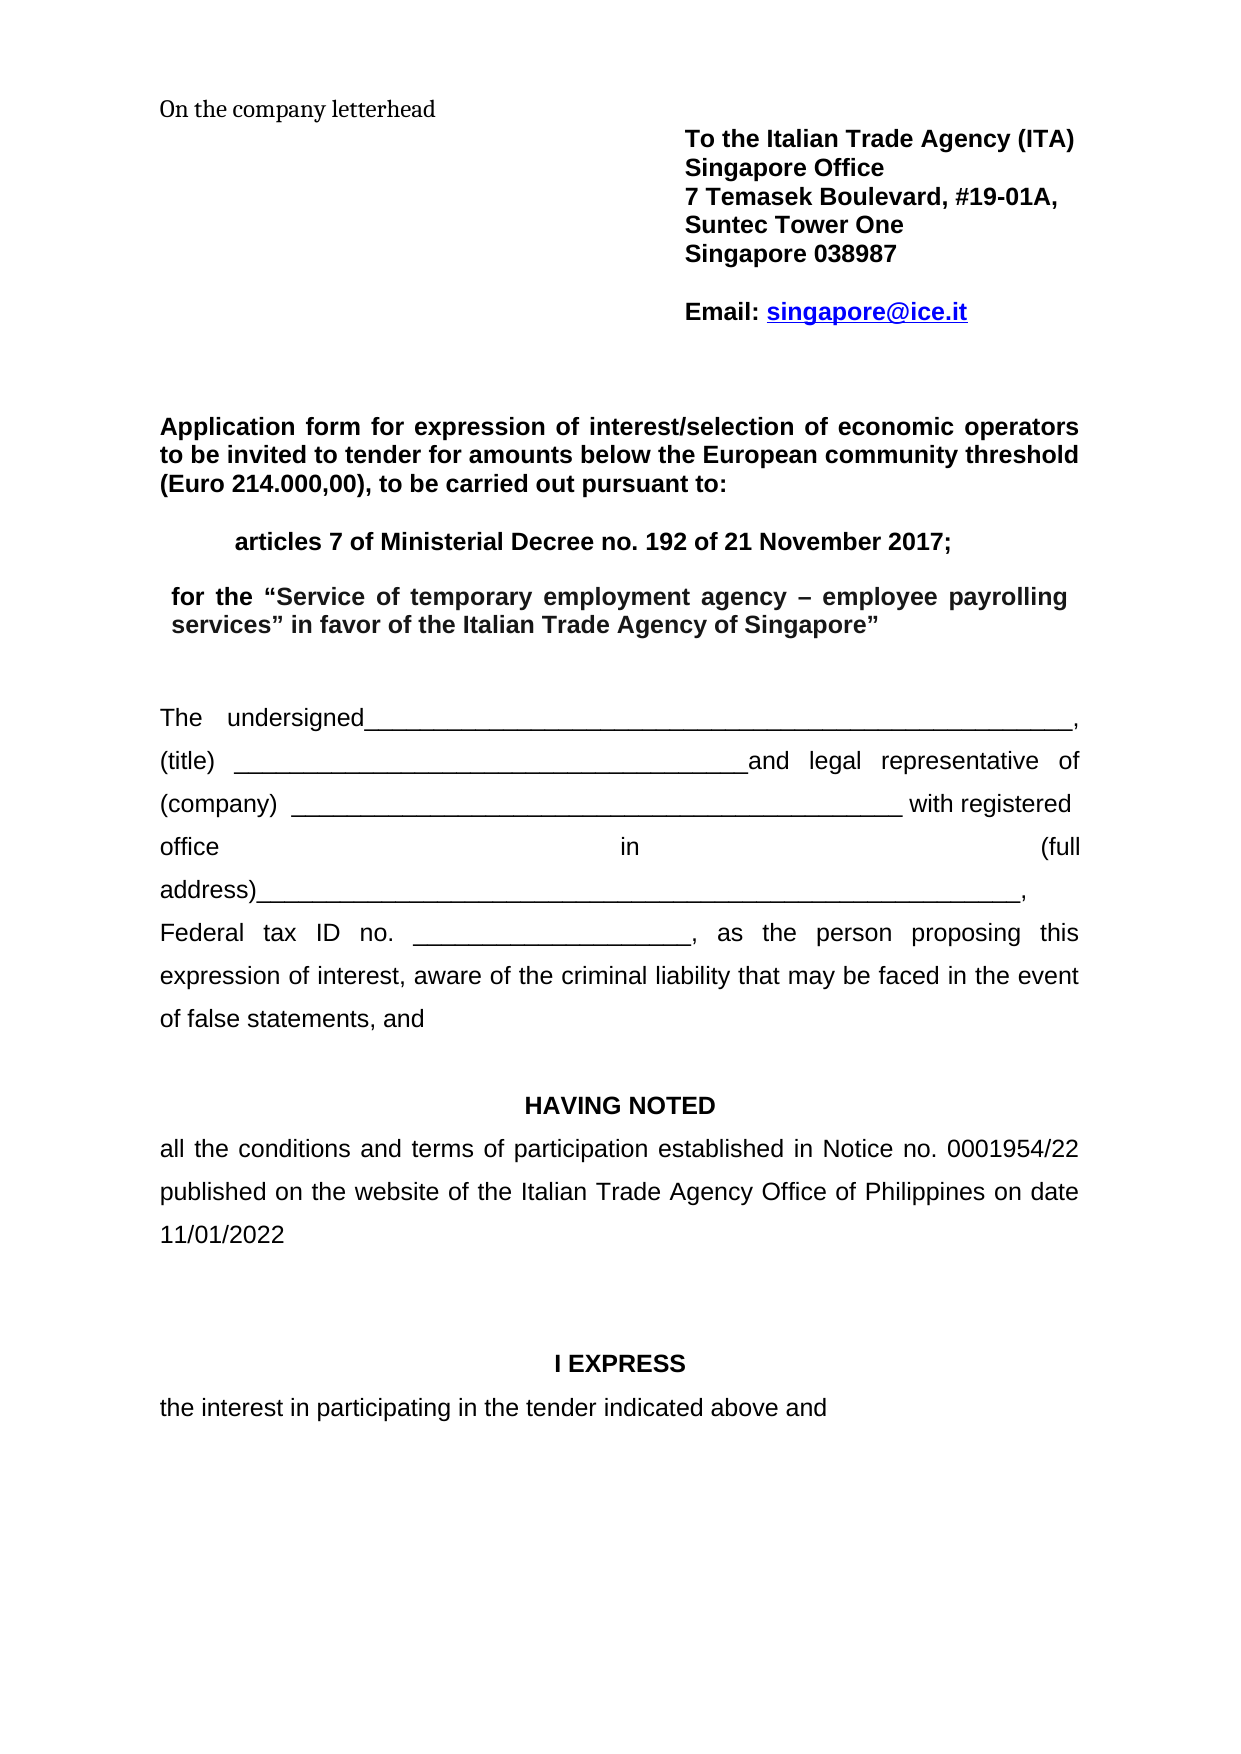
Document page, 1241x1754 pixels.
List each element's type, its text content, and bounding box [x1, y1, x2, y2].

text articles 7 of Ministerial Decree no. 192 of 21 November 2017; [174, 527, 1081, 555]
text all the conditions and terms of participation established in Notice no. 0001954/22 published on the website of the Italian Trade Agency Office of Philippines on date 11/01/2022 [159, 1134, 1081, 1249]
text Email: singapore@ice.it [609, 297, 1081, 325]
text 7 Temasek Boulevard, #19-01A, Suntec Tower One [684, 182, 1081, 239]
text The undersigned___________________________________________________, (title) _____________________________________and legal representative of (company) ____________________________________________ with registered [159, 702, 1081, 817]
text for the “Service of temporary employment agency – employee payrolling services” in favor of the Italian Trade Agency of Singapore” [171, 582, 1069, 639]
text I EXPRESS [159, 1349, 1081, 1378]
text HAVING NOTED [159, 1091, 1081, 1119]
text To the Italian Trade Agency (ITA) [159, 124, 1081, 153]
text Application form for expression of interest/selection of economic operators to be invited to tender for amounts below the European community threshold (Euro 214.000,00), to be carried out pursuant to: [159, 412, 1081, 498]
text Singapore 038987 [609, 239, 1081, 268]
text office in (full address)_______________________________________________________, Federal tax ID no. ____________________, as the person proposing this expression of interest, aware of the criminal liability that may be faced in the event of false statements, and [159, 832, 1081, 1033]
text Singapore Office [609, 153, 1081, 182]
text the interest in participating in the tender indicated above and [159, 1392, 1081, 1421]
